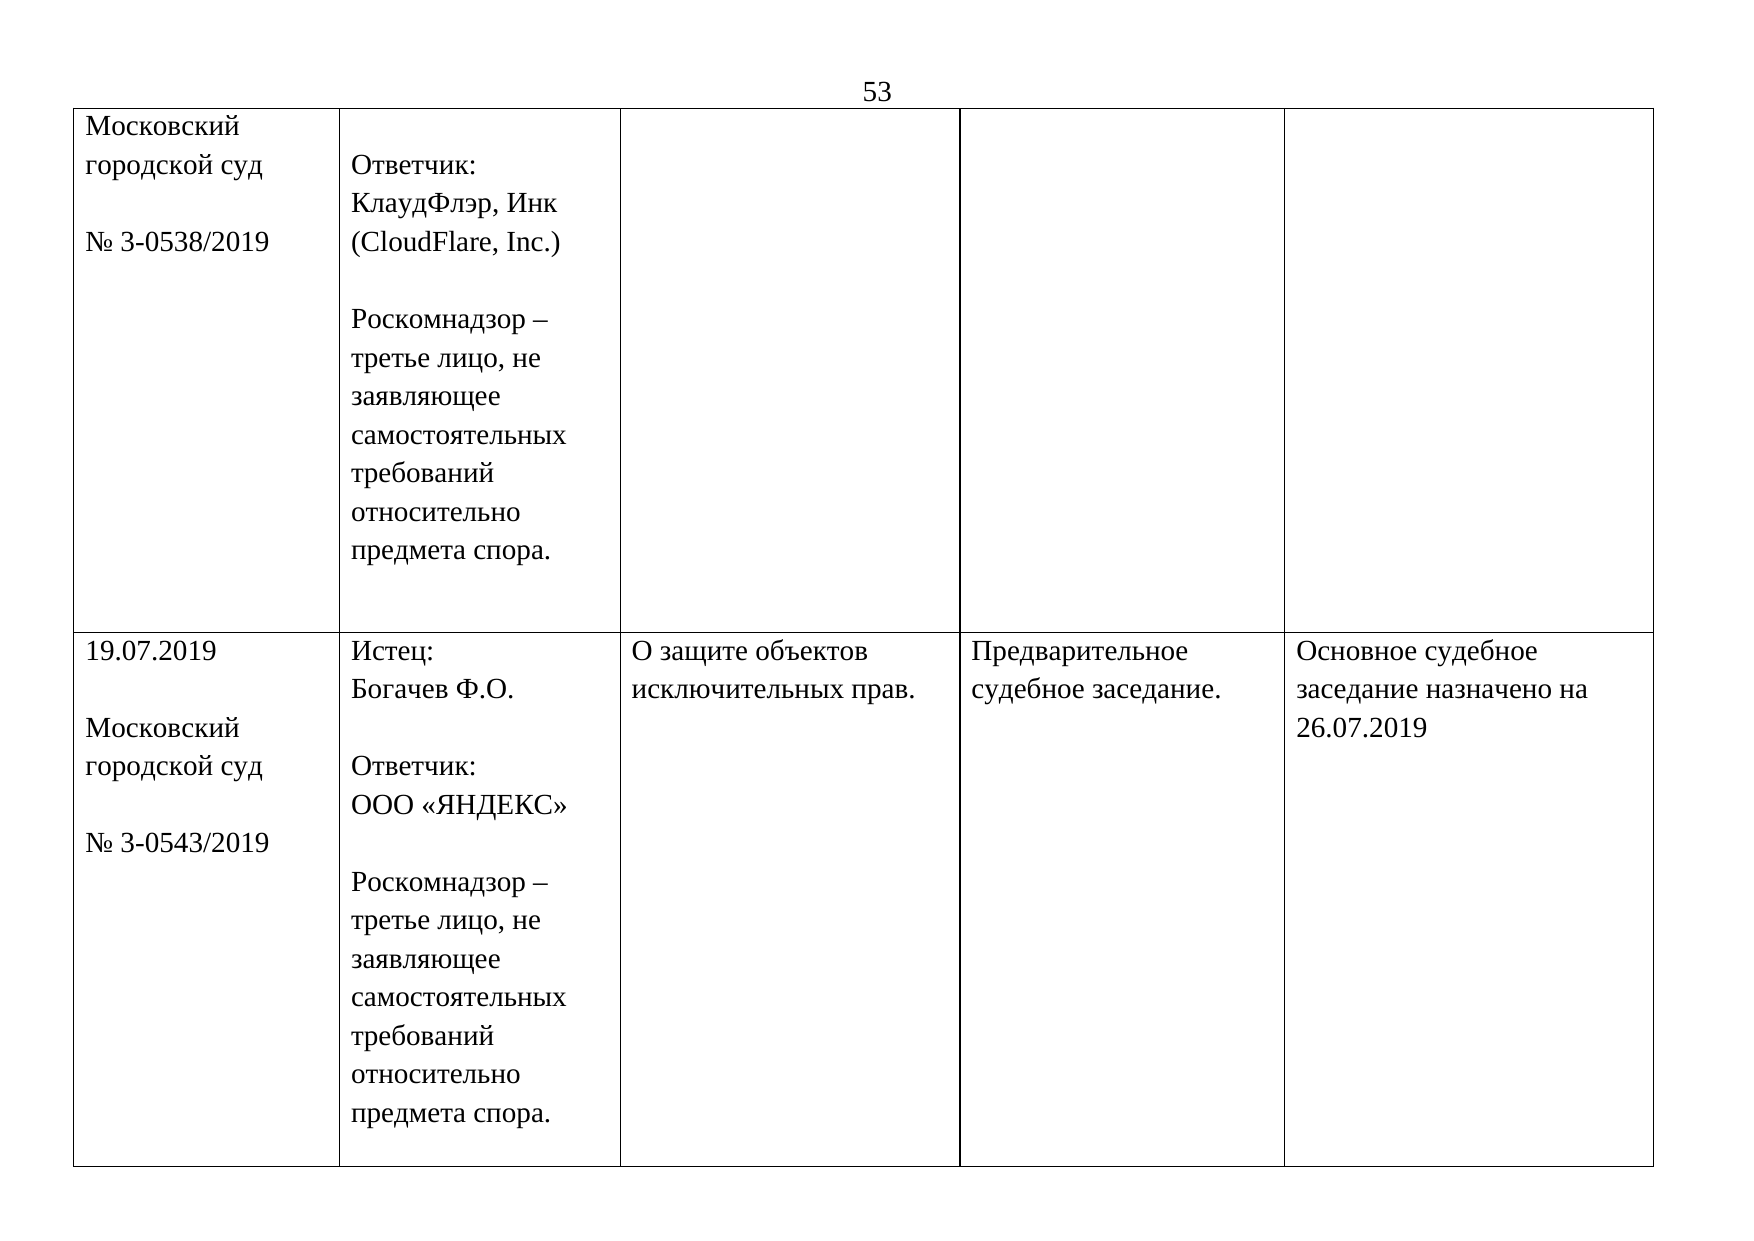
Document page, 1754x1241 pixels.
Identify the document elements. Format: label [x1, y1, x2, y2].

table_cell [340, 633, 620, 1166]
table_cell [340, 109, 620, 632]
table_cell [961, 109, 1284, 632]
table_cell [1285, 633, 1653, 1166]
table_cell [961, 633, 1284, 1166]
table_cell [74, 109, 339, 632]
table_cell [621, 633, 959, 1166]
table_cell [621, 109, 959, 632]
table_cell [74, 633, 339, 1166]
table_cell [1285, 109, 1653, 632]
